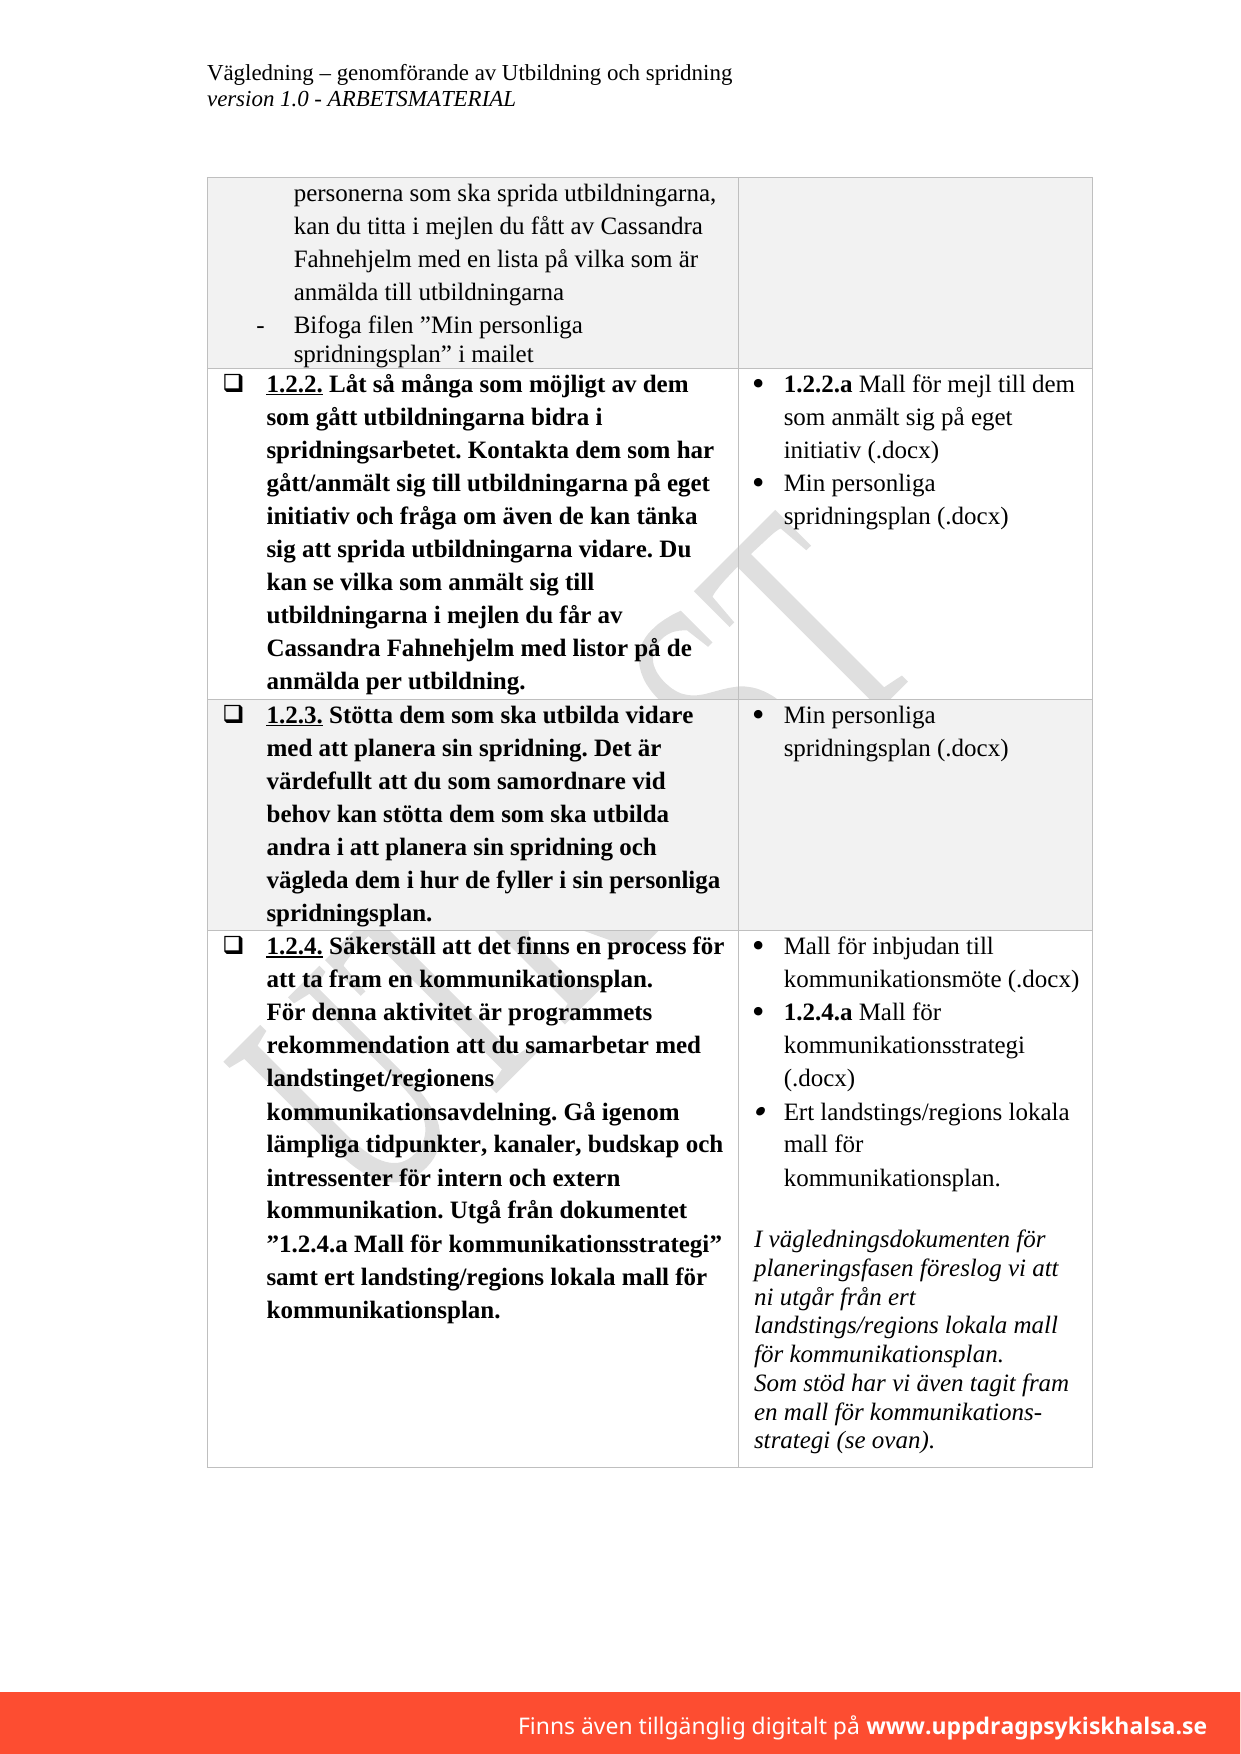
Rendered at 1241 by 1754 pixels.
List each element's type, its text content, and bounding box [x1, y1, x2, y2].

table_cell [739, 178, 1092, 368]
picture [0, 1692, 1241, 1754]
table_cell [208, 178, 738, 368]
table_cell 1.2.3. Stötta dem som ska utbilda vidare med att planera sin spridning. Det är värdefullt att du som samordnare vid behov kan stötta dem som ska utbilda andra i att planera sin spridning och vägleda dem i hur de fyller i sin personliga spridningsplan. [208, 700, 738, 930]
table_cell 1.2.4. Säkerställ att det finns en process för att ta fram en kommunikationsplan. För denna aktivitet är programmets rekommendation att du samarbetar med landstinget/regionens kommunikationsavdelning. Gå igenom lämpliga tidpunkter, kanaler, budskap och intressenter för intern och extern kommunikation. Utgå från dokumentet ”1.2.4.a Mall för kommunikationsstrategi” samt ert landsting/regions lokala mall för kommunikationsplan. [208, 931, 738, 1467]
table_cell 1.2.2. Låt så många som möjligt av dem som gått utbildningarna bidra i spridningsarbetet. Kontakta dem som har gått/anmält sig till utbildningarna på eget initiativ och fråga om även de kan tänka sig att sprida utbildningarna vidare. Du kan se vilka som anmält sig till utbildningarna i mejlen du får av Cassandra Fahnehjelm med listor på de anmälda per utbildning. [208, 369, 738, 699]
table_cell Min personliga spridningsplan (.docx) [739, 700, 1092, 930]
table_cell Mall för inbjudan till kommunikationsmöte (.docx) 1.2.4.a Mall för kommunikationsstrategi (.docx) Ert landstings/regions lokala mall för kommunikationsplan. I vägledningsdokumenten för planeringsfasen föreslog vi att ni utgår från ert landstings/regions lokala mall för kommunikationsplan. Som stöd har vi även tagit fram en mall för kommunikations-strategi (se ovan). [739, 931, 1092, 1467]
table_cell 1.2.2.a Mall för mejl till dem som anmält sig på eget initiativ (.docx) Min personliga spridningsplan (.docx) [739, 369, 1092, 699]
